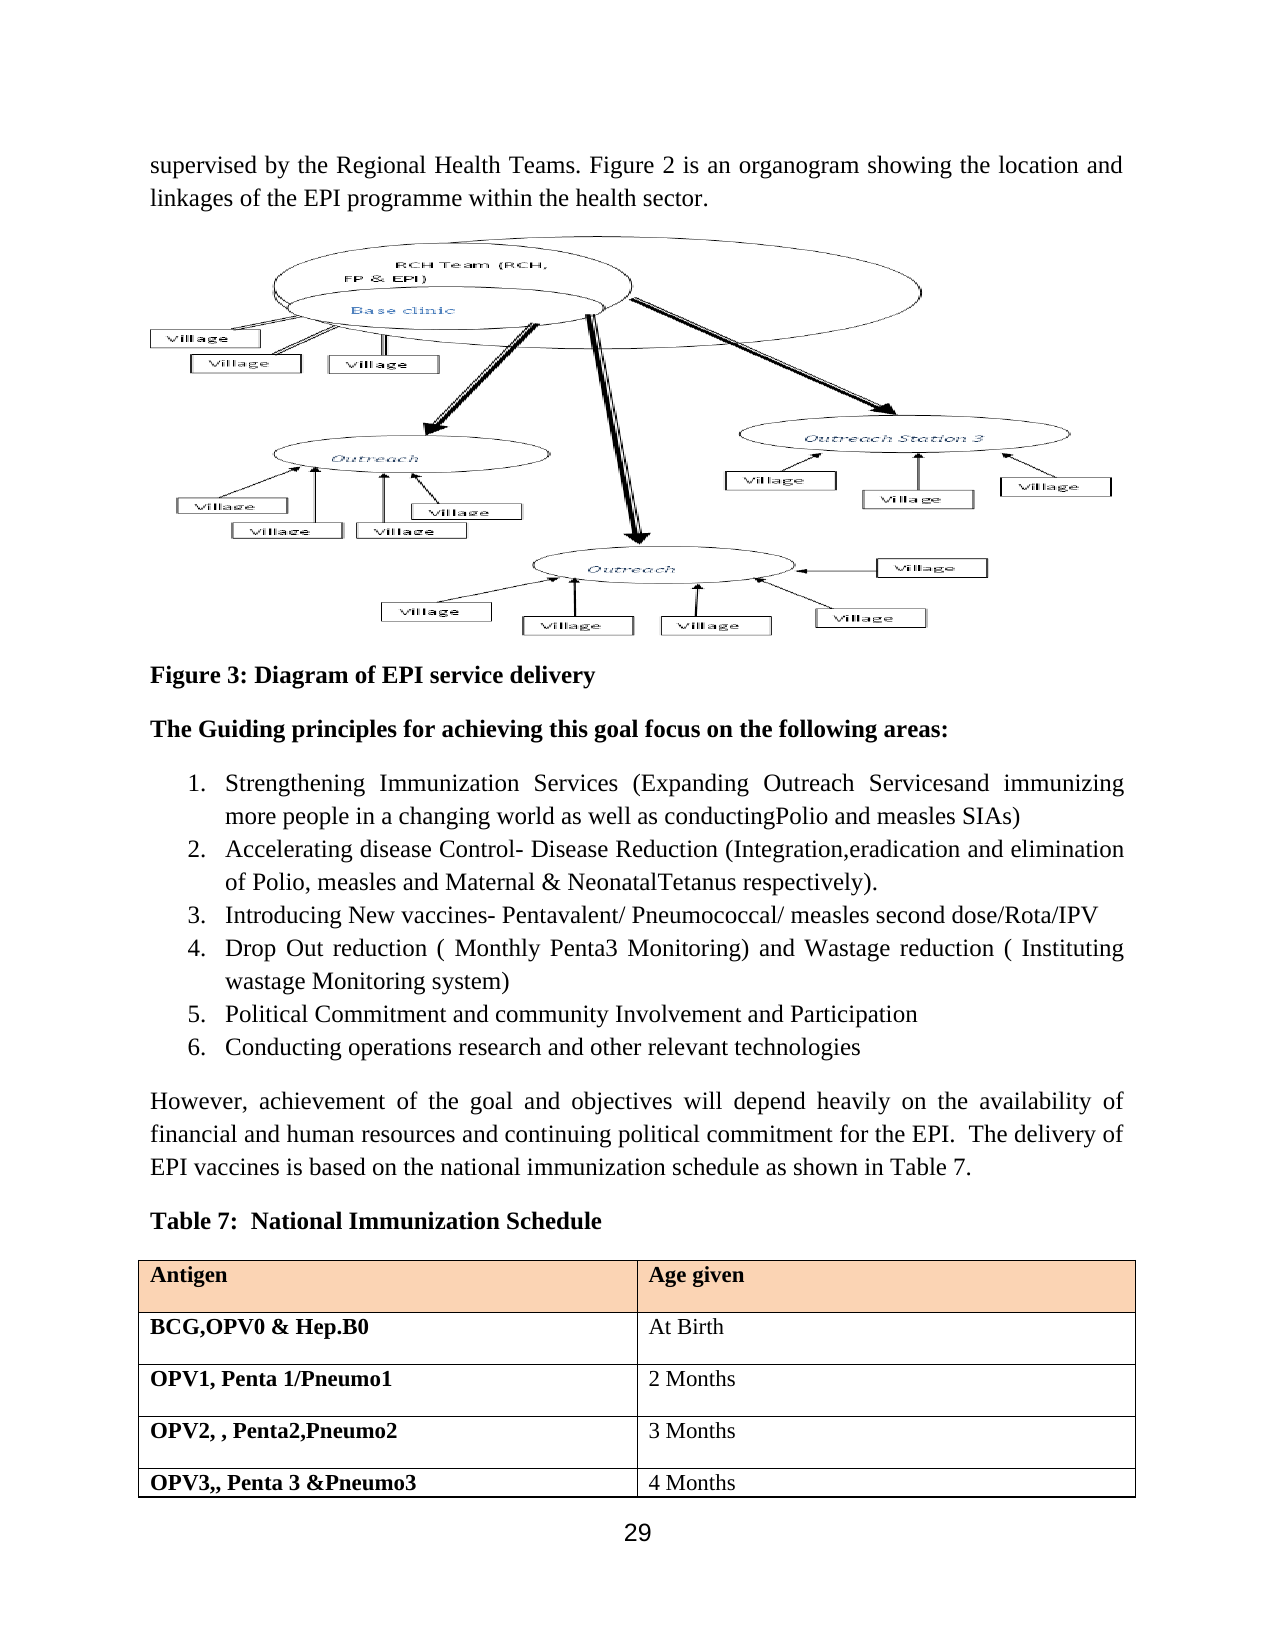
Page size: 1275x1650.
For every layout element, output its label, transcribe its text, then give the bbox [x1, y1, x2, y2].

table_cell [139, 1469, 637, 1496]
text The Guiding principles for achieving this goal focus on the following areas: [150, 714, 1125, 743]
text However, achievement of the goal and objectives will depend heavily on the availability of financial and human resources and continuing political commitment for the EPI. The delivery of EPI vaccines is based on the national immunization schedule as shown in Table 7. [150, 1086, 1125, 1181]
list Strengthening Immunization Services (Expanding Outreach Servicesand immunizing more people in a changing world as well as conductingPolio and measles SIAs) [187, 768, 1125, 830]
table_cell 4 Months [638, 1469, 1135, 1496]
table_cell OPV2, , Penta2,Pneumo2 [139, 1417, 637, 1468]
table_cell BCG,OPV0 & Hep.B0 [139, 1313, 637, 1364]
list Conducting operations research and other relevant technologies [187, 1032, 1125, 1061]
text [150, 150, 1125, 212]
text Figure 3: Diagram of EPI service delivery [150, 660, 1125, 689]
table_header Age given [638, 1261, 1135, 1312]
list Accelerating disease Control- Disease Reduction (Integration,eradication and elimination of Polio, measles and Maternal & NeonatalTetanus respectively). [187, 834, 1125, 896]
table_header Antigen [139, 1261, 637, 1312]
list Introducing New vaccines- Pentavalent/ Pneumococcal/ measles second dose/Rota/IPV [187, 900, 1125, 929]
table_cell At Birth [638, 1313, 1135, 1364]
picture [150, 236, 1114, 636]
table_cell 2 Months [638, 1365, 1135, 1416]
list Political Commitment and community Involvement and Participation [187, 999, 1125, 1028]
table_cell OPV1, Penta 1/Pneumo1 [139, 1365, 637, 1416]
text Table 7: National Immunization Schedule [150, 1206, 1125, 1235]
table_cell 3 Months [638, 1417, 1135, 1468]
list Drop Out reduction ( Monthly Penta3 Monitoring) and Wastage reduction ( Instituting wastage Monitoring system) [187, 933, 1125, 995]
